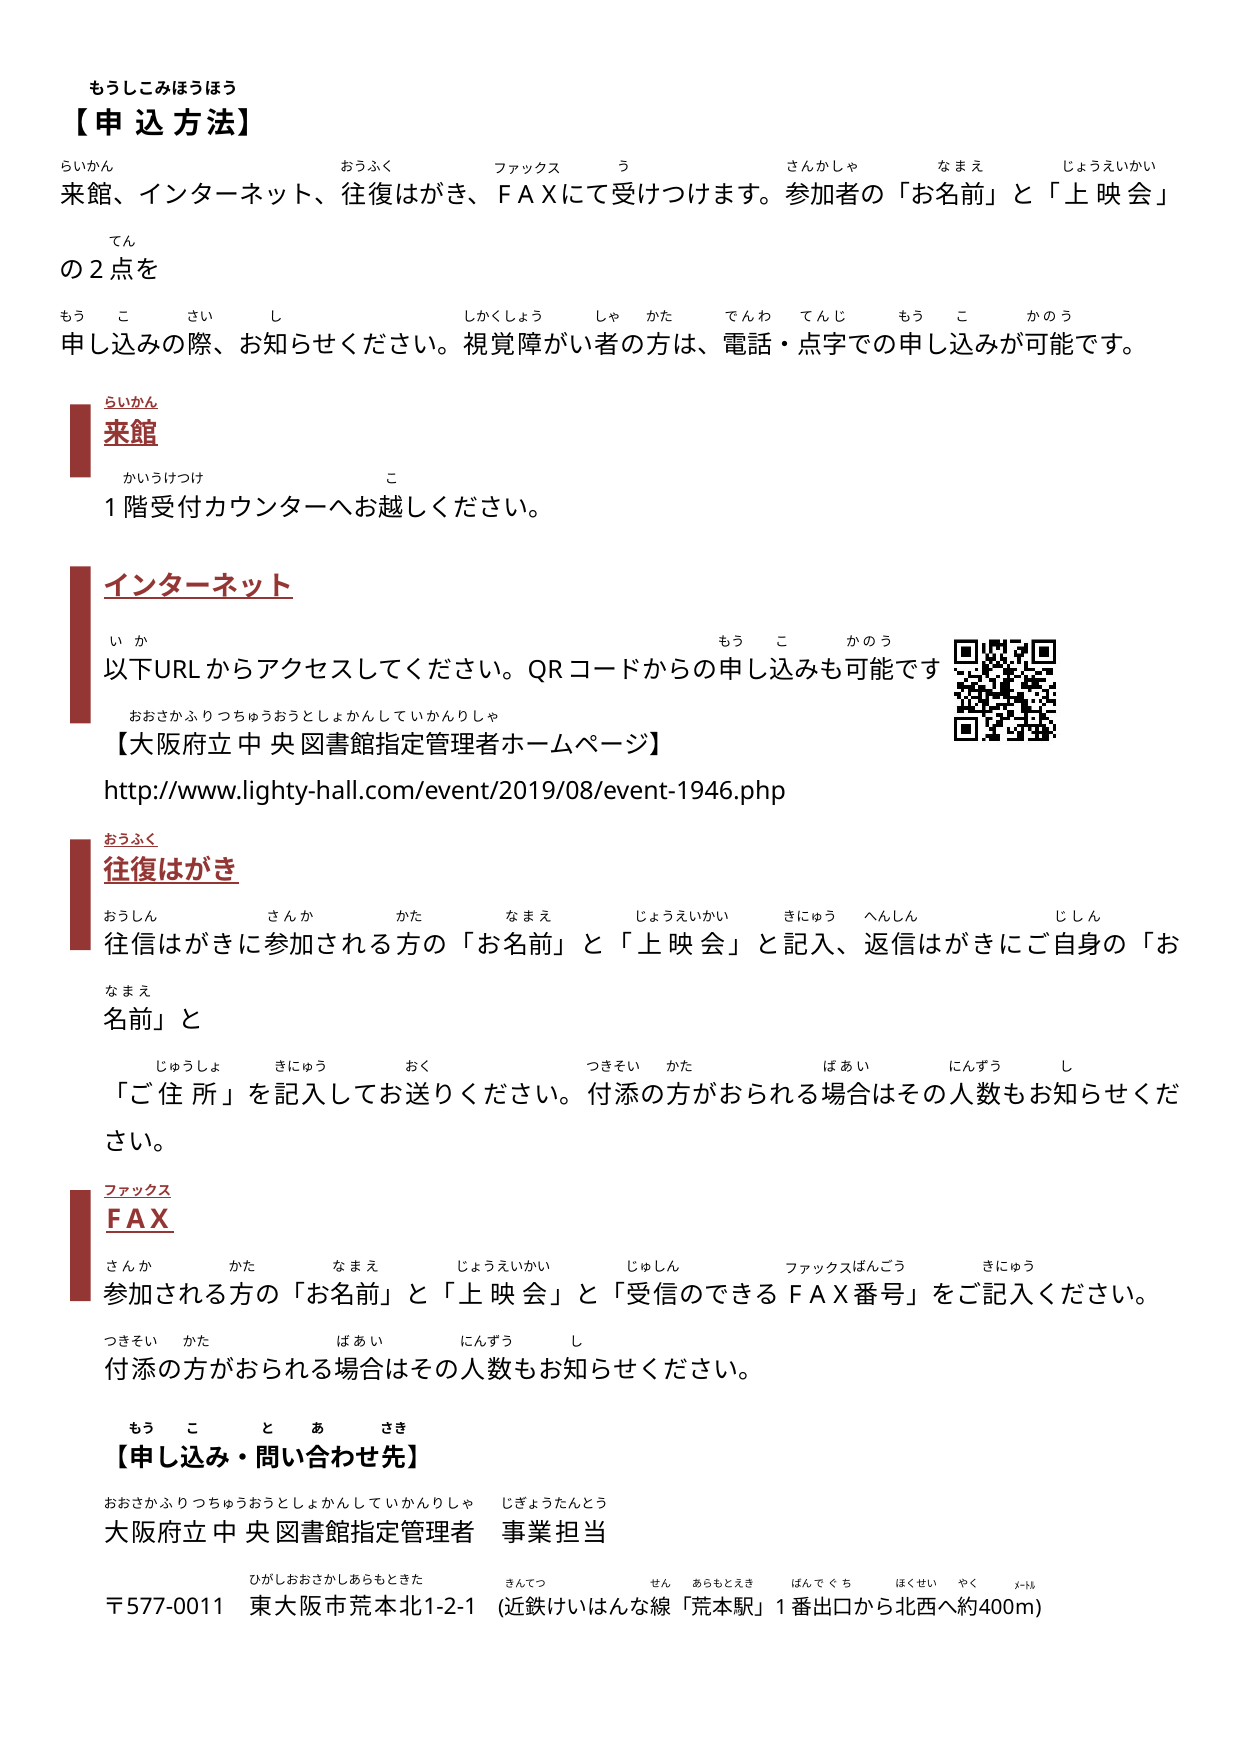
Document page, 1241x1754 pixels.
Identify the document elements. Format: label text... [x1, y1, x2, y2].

text 【しみ・いわせ】 [103, 1408, 1181, 1483]
text 【】 [59, 71, 1181, 146]
text されるの「お」と「」と「のできる」をごください。 のがおられるはそのもせください。 [103, 1246, 1181, 1396]
text はがきにされるの「お」と「」と、はがきにごの「お」と 「ご」をしておりください。のがおられるはそのもおらせください。 [103, 896, 1181, 1158]
text 【ホームページ】 [103, 696, 1181, 771]
text はがき [103, 821, 1181, 896]
text 〒577-0011 1-2-1 (けいはんな「」1からへ400) [103, 1558, 1181, 1633]
text 1カウンターへおしください。 [103, 458, 1181, 533]
text http://www.lighty-hall.com/event/2019/08/event-1946.php [103, 771, 1181, 808]
text 、インターネット、はがき、にてけつけます。の「お」と「」の2を しみの、おらせください。がいのは、・でのしみがです。 [59, 146, 1181, 371]
text URLからアクセスしてください。QRコードからのしみもです。 [103, 621, 1181, 696]
text インターネット [103, 546, 1181, 621]
picture [939, 625, 1070, 755]
